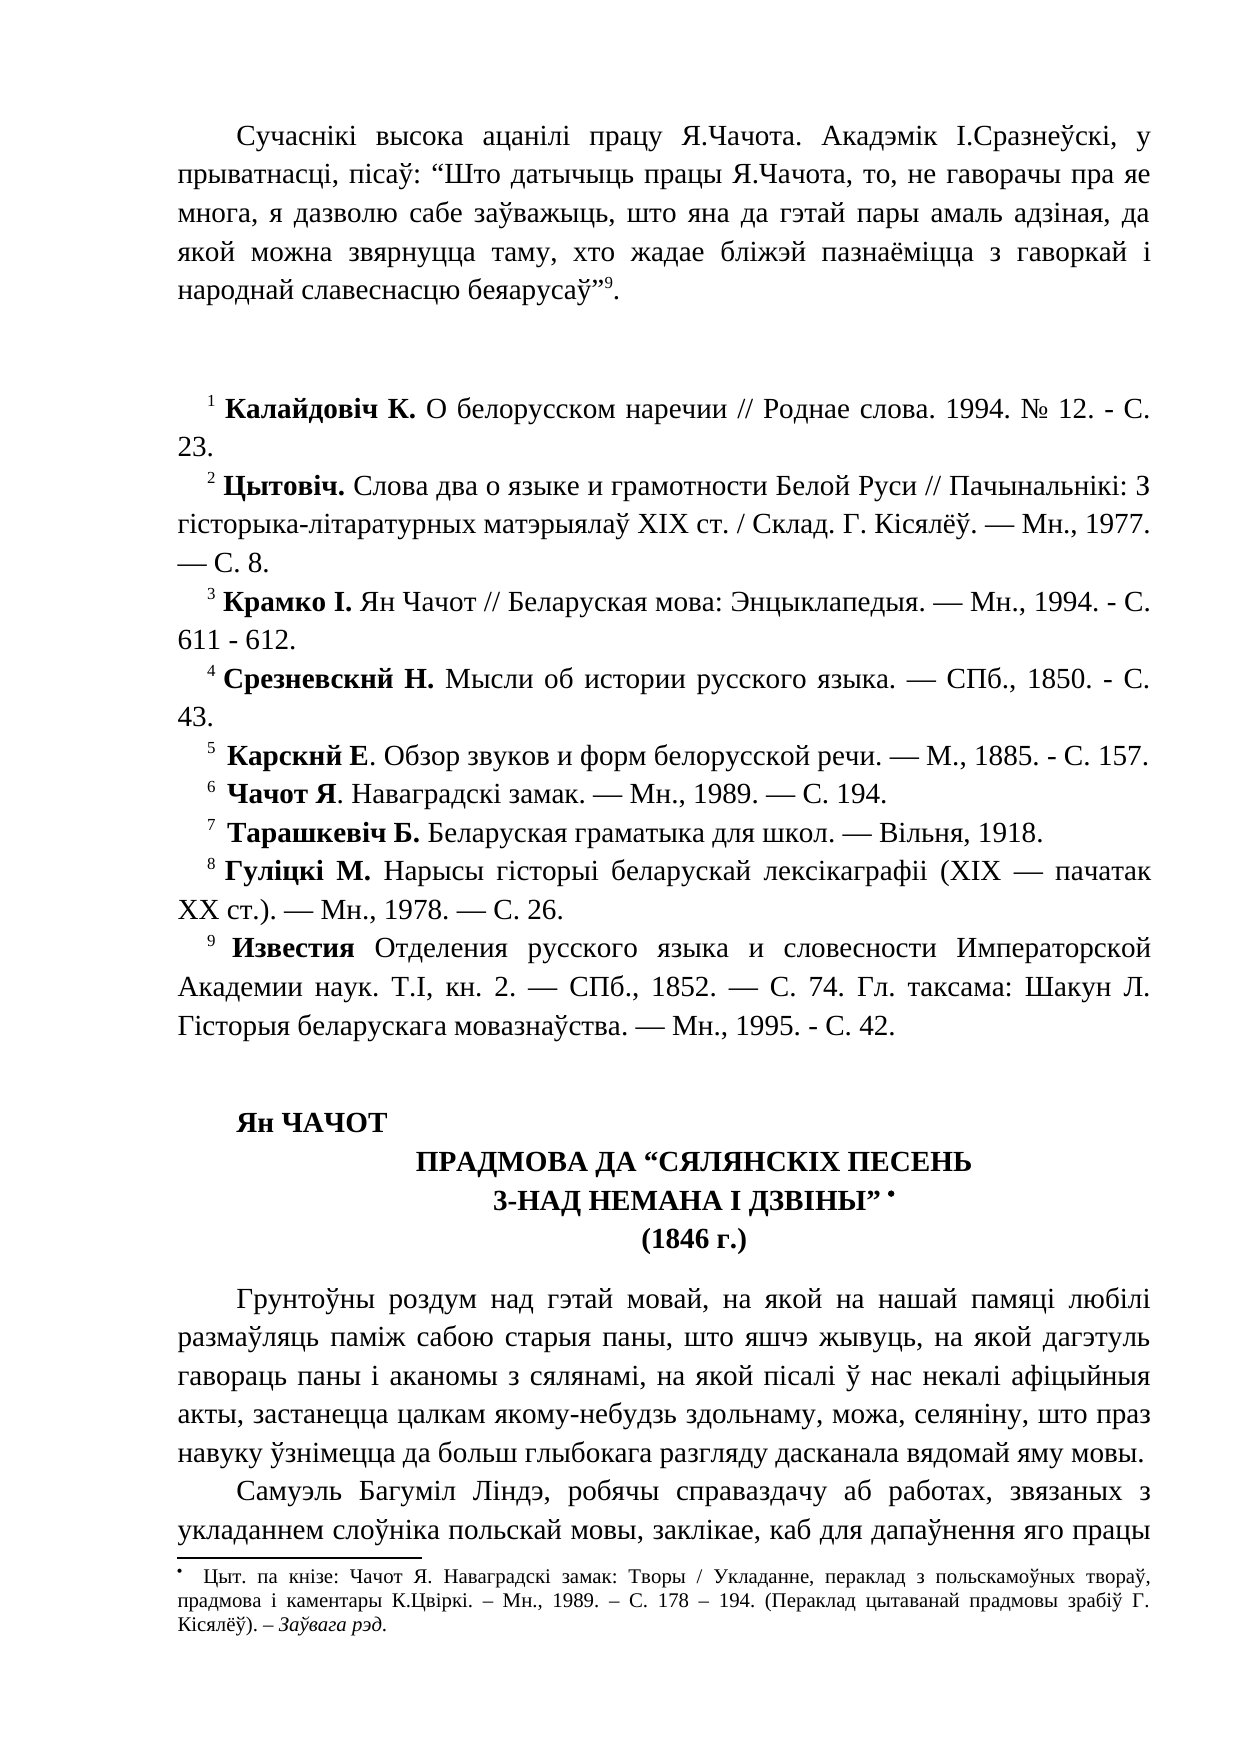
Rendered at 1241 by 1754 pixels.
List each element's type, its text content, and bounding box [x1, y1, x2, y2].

text 9 Известия Отделения русского языка и словесности Императорской Академии наук. Т.І, кн. 2. — СПб., 1852. — С. 74. Гл. таксама: Шакун Л. Гісторыя беларускага мовазнаўства. — Мн., 1995. - С. 42. [177, 931, 1152, 1041]
text 5 Карскнй Е. Обзор звуков и форм белорусской речи. — М., 1885. - С. 157. [177, 738, 1152, 771]
text (1846 г.) [177, 1221, 1152, 1255]
text 6 Чачот Я. Наваградскі замак. — Мн., 1989. — С. 194. [177, 776, 1152, 810]
text 3 Крамко I. Ян Чачот // Беларуская мова: Энцыклапедыя. — Мн., 1994. - С. 611 - 612. [177, 584, 1152, 656]
text ПРАДМОВА ДА “СЯЛЯНСКІХ ПЕСЕНЬ [177, 1144, 1152, 1178]
text Ян ЧАЧОТ [177, 1106, 1152, 1139]
text 1 Калайдовіч К. О белорусском наречии // Роднае слова. 1994. № 12. - С. 23. [177, 391, 1152, 463]
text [177, 1473, 1152, 1546]
text 2 Цытовіч. Слова два о языке и грамотности Белой Руси // Пачынальнікі: З гісторыка-літаратурных матэрыялаў XIX ст. / Склад. Г. Кісялёў. — Мн., 1977. — С. 8. [177, 468, 1152, 579]
text Сучаснікі высока ацанілі працу Я.Чачота. Акадэмік І.Сразнеўскі, у прыватнасці, пісаў: “Што датычыць працы Я.Чачота, то, не гаворачы пра яе многа, я дазволю сабе заўважыць, што яна да гэтай пары амаль адзіная, да якой можна звярнуцца таму, хто жадае бліжэй пазнаёміцца з гаворкай і народнай славеснасцю беяарусаў”9. [177, 118, 1152, 306]
text 8 Гуліцкі М. Нарысы гісторыі беларускай лексікаграфіі (XIX — пачатак XX ст.). — Мн., 1978. — С. 26. [177, 853, 1152, 926]
text Грунтоўны роздум над гэтай мовай, на якой на нашай памяці любілі размаўляць паміж сабою старыя паны, што яшчэ жывуць, на якой дагэтуль гавораць паны і аканомы з сялянамі, на якой пісалі ў нас некалі афіцыйныя акты, застанецца цалкам якому-небудзь здольнаму, можа, селяніну, што праз навуку ўзнімецца да больш глыбокага разгляду дасканала вядомай яму мовы. [177, 1281, 1152, 1468]
text 4 Срезневскнй Н. Мысли об истории русского языка. — СПб., 1850. - С. 43. [177, 661, 1152, 733]
text 7 Тарашкевіч Б. Беларуская граматыка для школ. — Вільня, 1918. [177, 815, 1152, 848]
text 3-НАД НЕМАНА I ДЗВІНЫ” [177, 1183, 1152, 1216]
